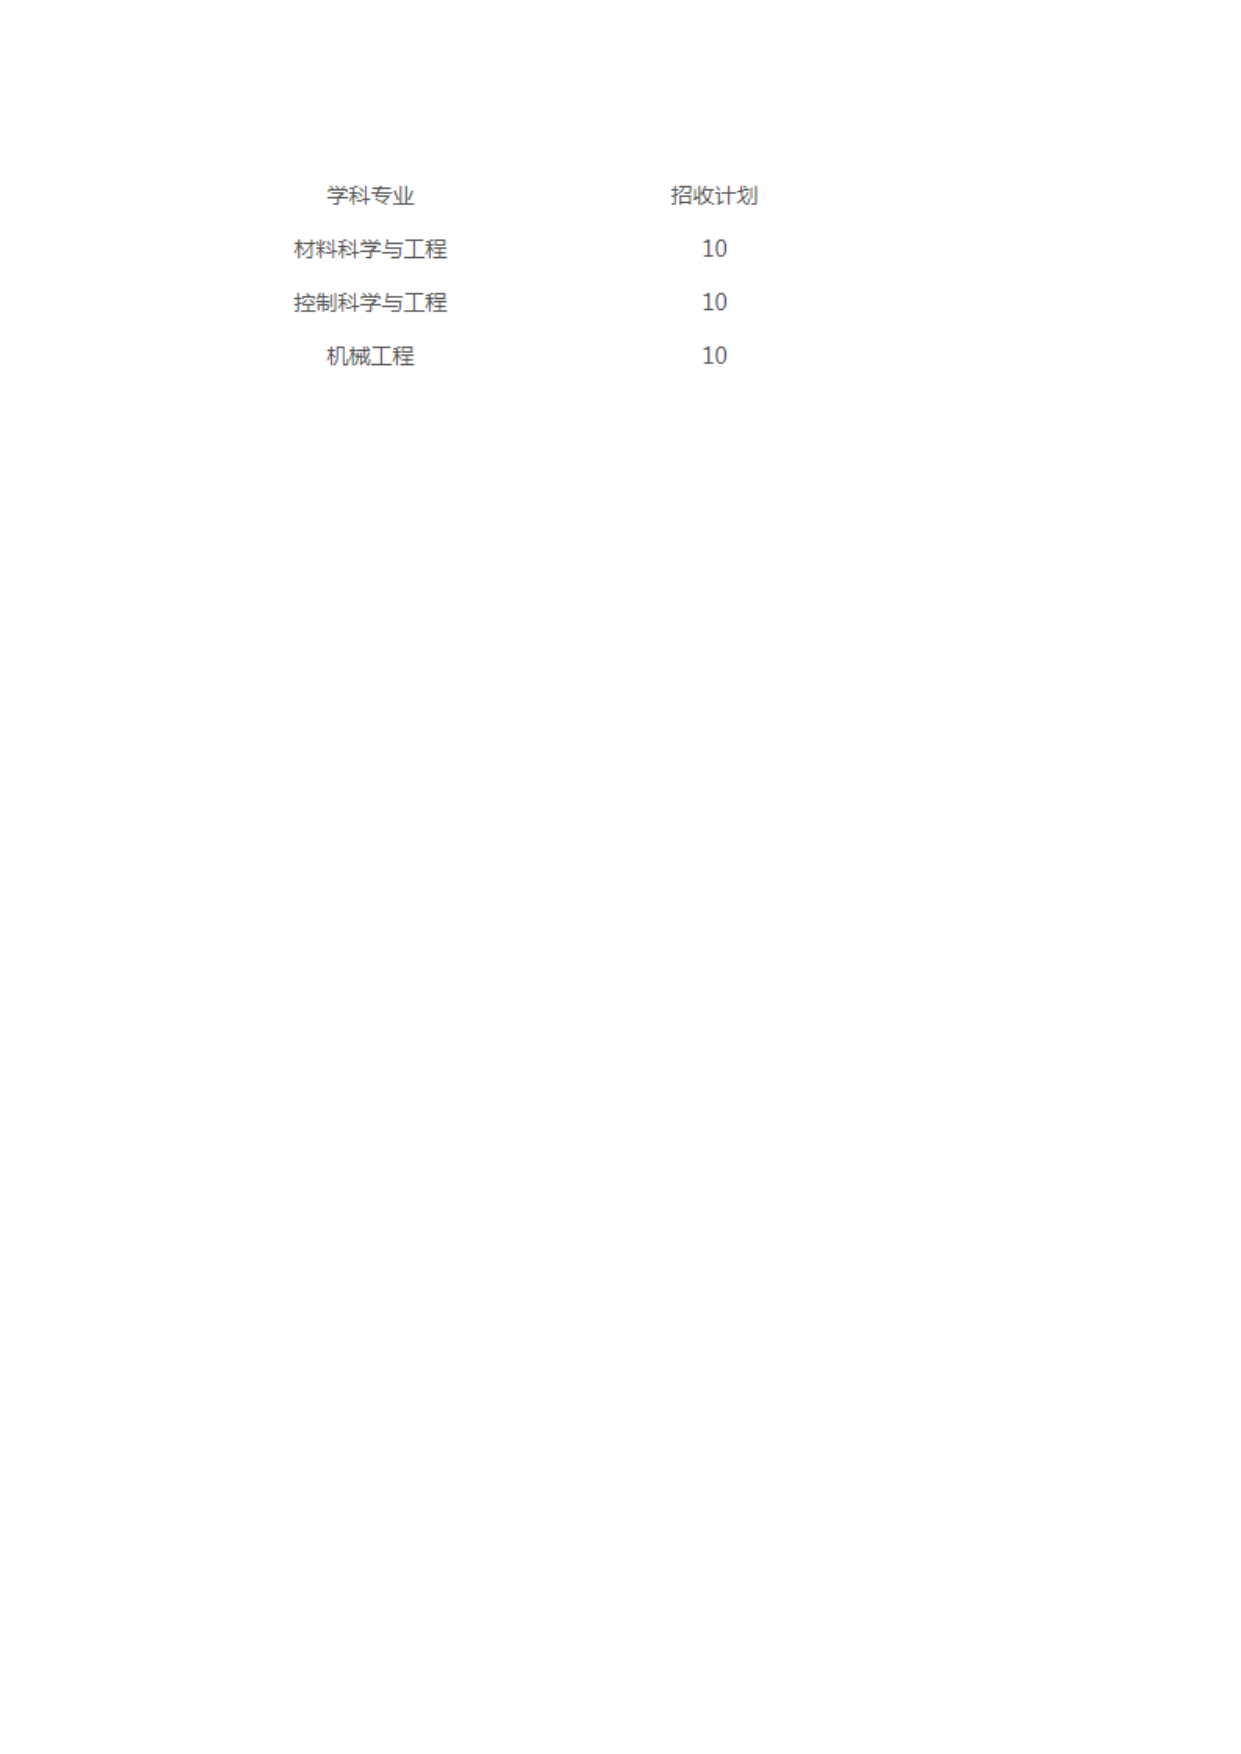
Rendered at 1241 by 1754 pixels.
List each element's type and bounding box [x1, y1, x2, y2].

picture [187, 162, 908, 394]
